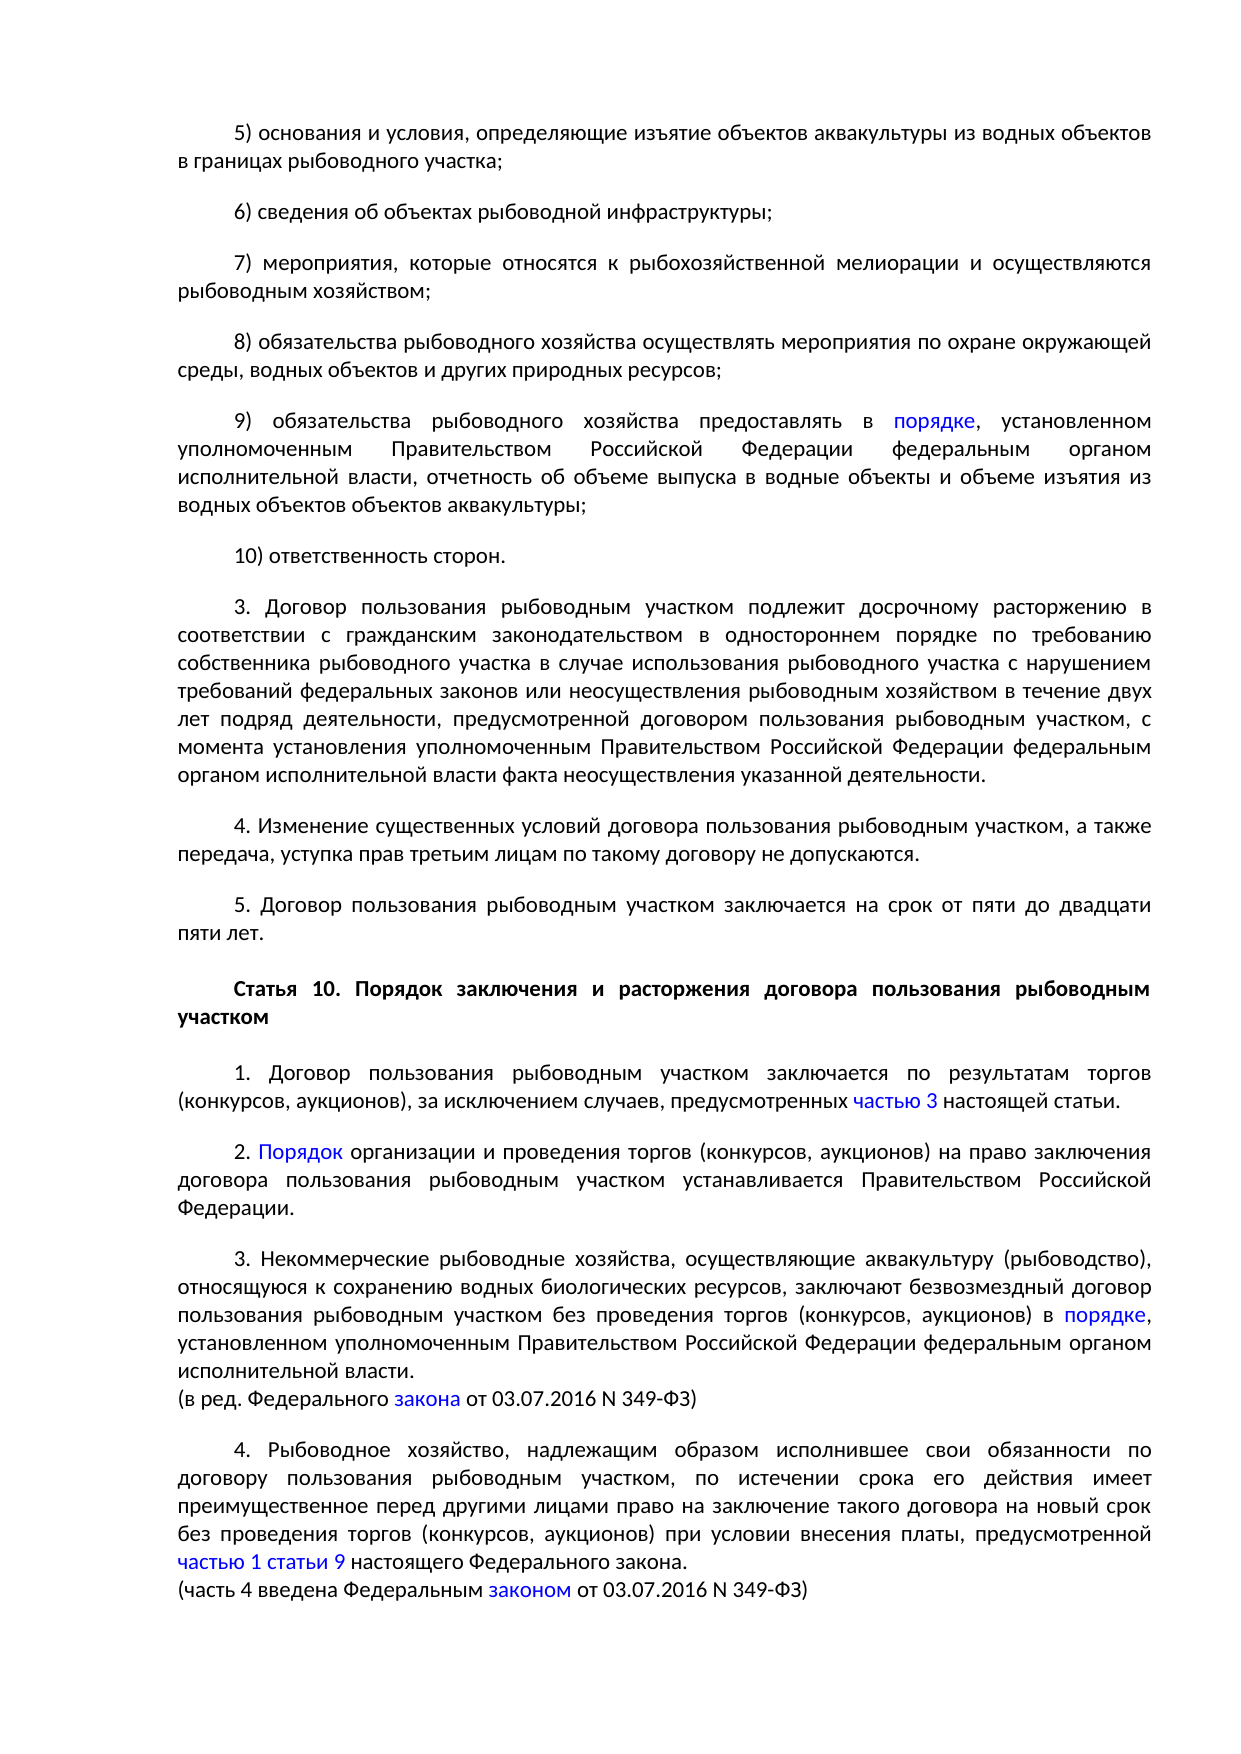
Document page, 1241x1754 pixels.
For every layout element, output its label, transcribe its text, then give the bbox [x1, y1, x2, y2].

title Статья 10. Порядок заключения и расторжения договора пользования рыбоводным участком [177, 974, 1152, 1030]
text 10) ответственность сторон. [177, 541, 1152, 569]
text 3. Некоммерческие рыбоводные хозяйства, осуществляющие аквакультуру (рыбоводство), относящуюся к сохранению водных биологических ресурсов, заключают безвозмездный договор пользования рыбоводным участком без проведения торгов (конкурсов, аукционов) в порядке, установленном уполномоченным Правительством Российской Федерации федеральным органом исполнительной власти. [177, 1244, 1152, 1384]
text 2. Порядок организации и проведения торгов (конкурсов, аукционов) на право заключения договора пользования рыбоводным участком устанавливается Правительством Российской Федерации. [177, 1137, 1152, 1221]
text (часть 4 введена Федеральным законом от 03.07.2016 N 349-ФЗ) [177, 1575, 1152, 1603]
text 7) мероприятия, которые относятся к рыбохозяйственной мелиорации и осуществляются рыбоводным хозяйством; [177, 248, 1152, 304]
text 1. Договор пользования рыбоводным участком заключается по результатам торгов (конкурсов, аукционов), за исключением случаев, предусмотренных частью 3 настоящей статьи. [177, 1058, 1152, 1114]
text 5) основания и условия, определяющие изъятие объектов аквакультуры из водных объектов в границах рыбоводного участка; [177, 118, 1152, 174]
text (в ред. Федерального закона от 03.07.2016 N 349-ФЗ) [177, 1384, 1152, 1412]
text 3. Договор пользования рыбоводным участком подлежит досрочному расторжению в соответствии с гражданским законодательством в одностороннем порядке по требованию собственника рыбоводного участка в случае использования рыбоводного участка с нарушением требований федеральных законов или неосуществления рыбоводным хозяйством в течение двух лет подряд деятельности, предусмотренной договором пользования рыбоводным участком, с момента установления уполномоченным Правительством Российской Федерации федеральным органом исполнительной власти факта неосуществления указанной деятельности. [177, 592, 1152, 788]
text 9) обязательства рыбоводного хозяйства предоставлять в порядке, установленном уполномоченным Правительством Российской Федерации федеральным органом исполнительной власти, отчетность об объеме выпуска в водные объекты и объеме изъятия из водных объектов объектов аквакультуры; [177, 406, 1152, 518]
text 8) обязательства рыбоводного хозяйства осуществлять мероприятия по охране окружающей среды, водных объектов и других природных ресурсов; [177, 327, 1152, 383]
text 4. Изменение существенных условий договора пользования рыбоводным участком, а также передача, уступка прав третьим лицам по такому договору не допускаются. [177, 811, 1152, 867]
text 4. Рыбоводное хозяйство, надлежащим образом исполнившее свои обязанности по договору пользования рыбоводным участком, по истечении срока его действия имеет преимущественное перед другими лицами право на заключение такого договора на новый срок без проведения торгов (конкурсов, аукционов) при условии внесения платы, предусмотренной частью 1 статьи 9 настоящего Федерального закона. [177, 1435, 1152, 1575]
text 5. Договор пользования рыбоводным участком заключается на срок от пяти до двадцати пяти лет. [177, 890, 1152, 946]
text 6) сведения об объектах рыбоводной инфраструктуры; [177, 197, 1152, 225]
